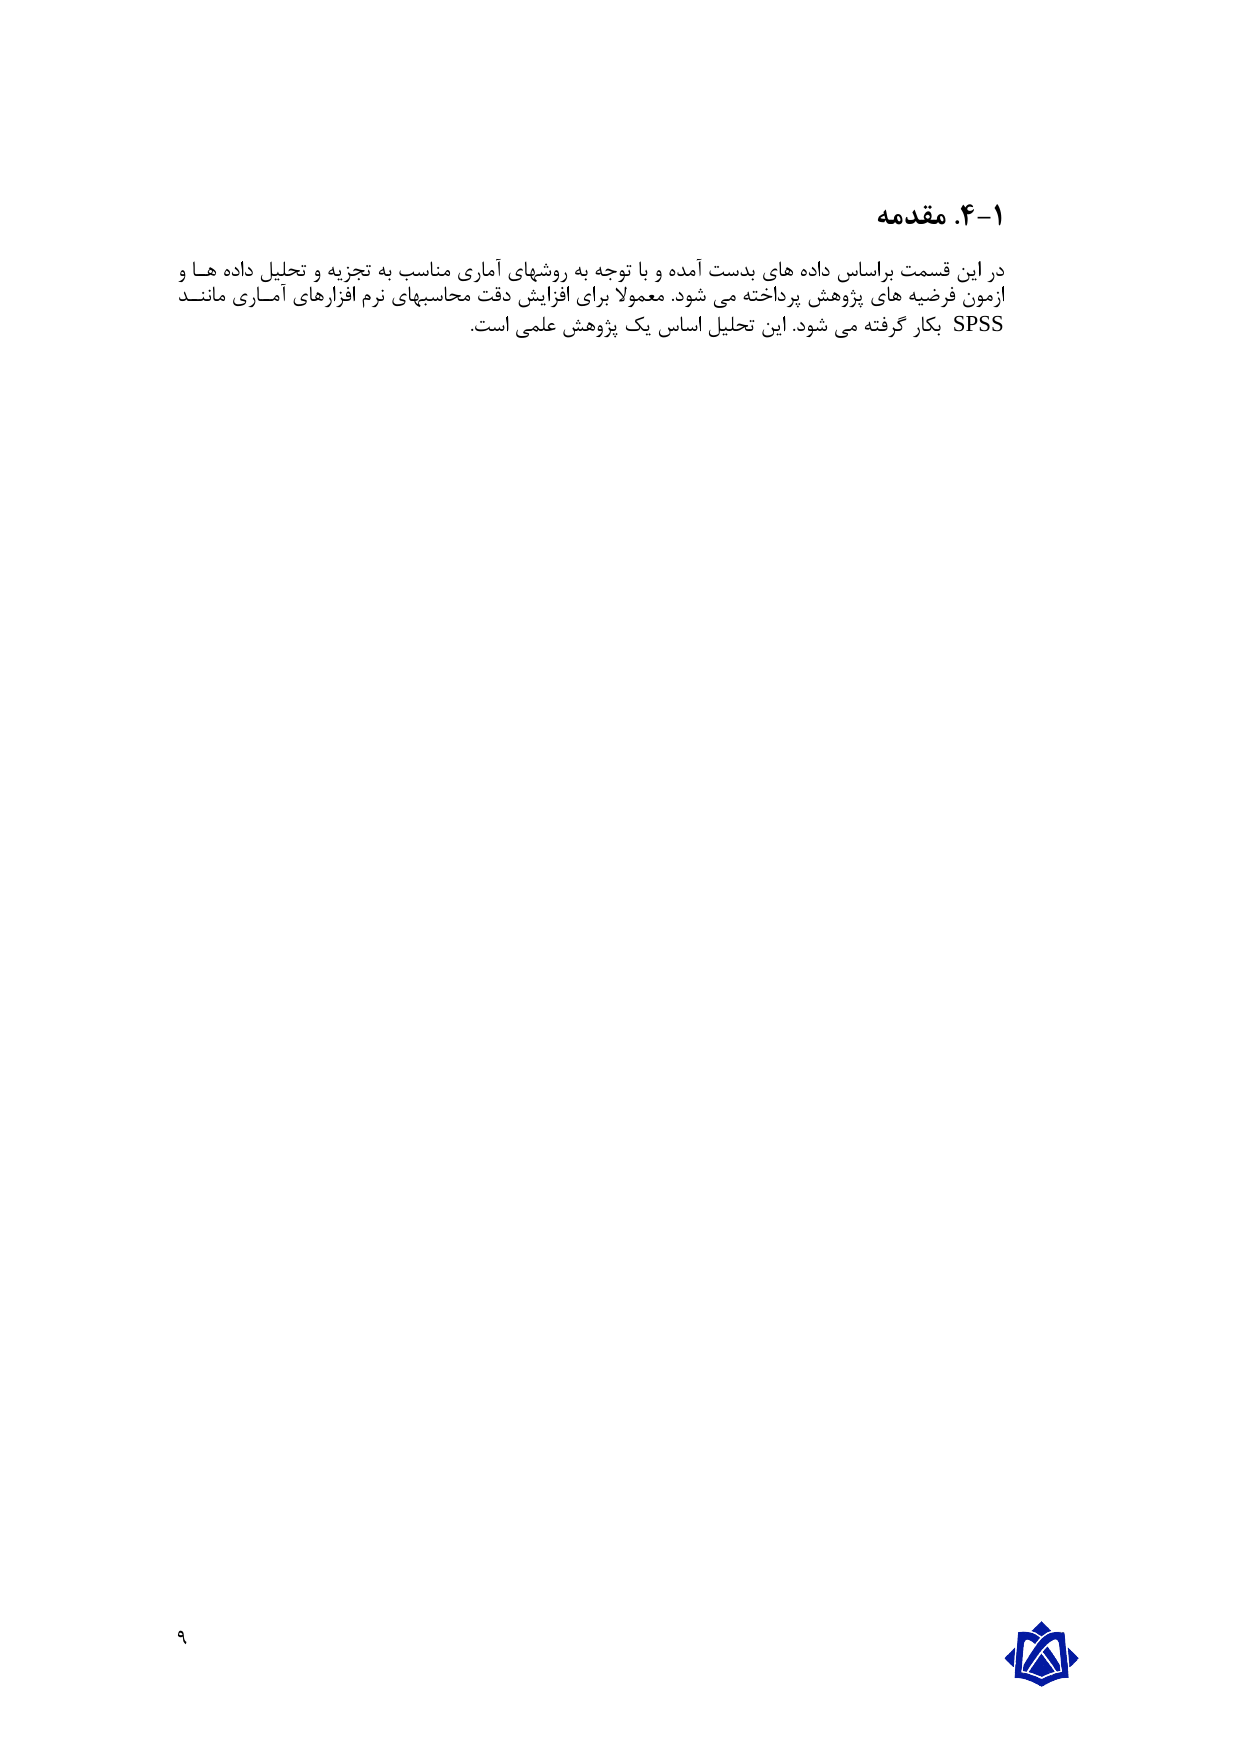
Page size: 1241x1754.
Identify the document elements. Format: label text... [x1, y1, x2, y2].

text در اين قسمت براساس داده هاي بدست آمده و با توجه به روشهاي آماري مناسب به تجزيه و تحليل داده ها و ازمون فرضيه هاي پژوهش پرداخته مي شود. معمولا براي افزايش دقت محاسبهای نرم افزارهاي آماري مانند SPSS بکار گرفته مي شود. اين تحليل اساس يک پژوهش علمي است. [177, 261, 1004, 341]
text 4-1. مقدمه [177, 202, 1004, 236]
picture [1004, 1621, 1079, 1687]
